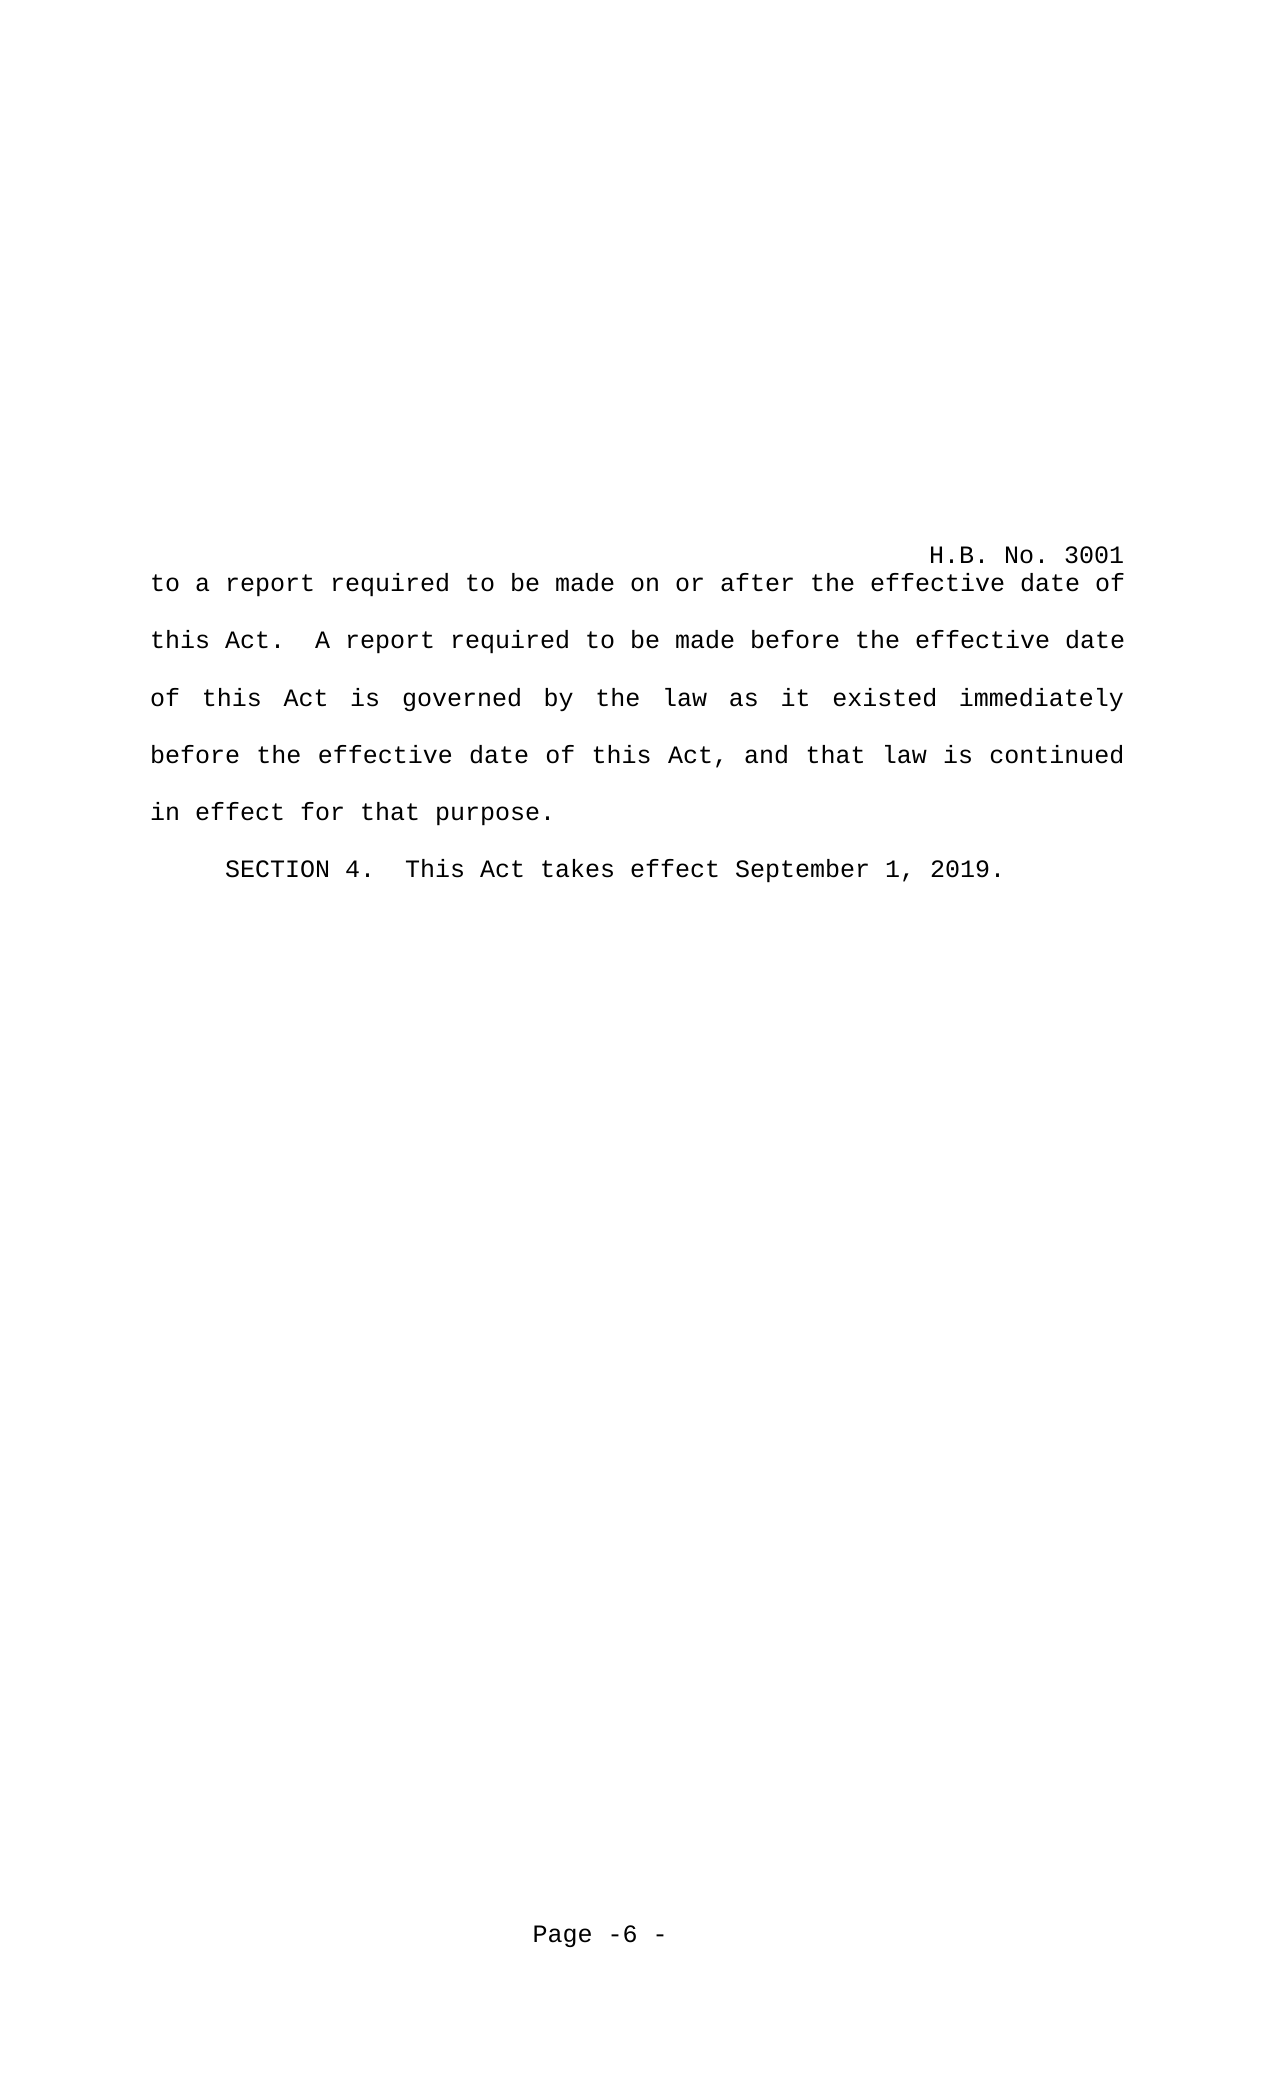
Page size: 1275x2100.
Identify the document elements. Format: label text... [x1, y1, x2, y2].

text SECTION 4. This Act takes effect September 1, 2019. [150, 856, 1125, 885]
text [150, 571, 1125, 828]
